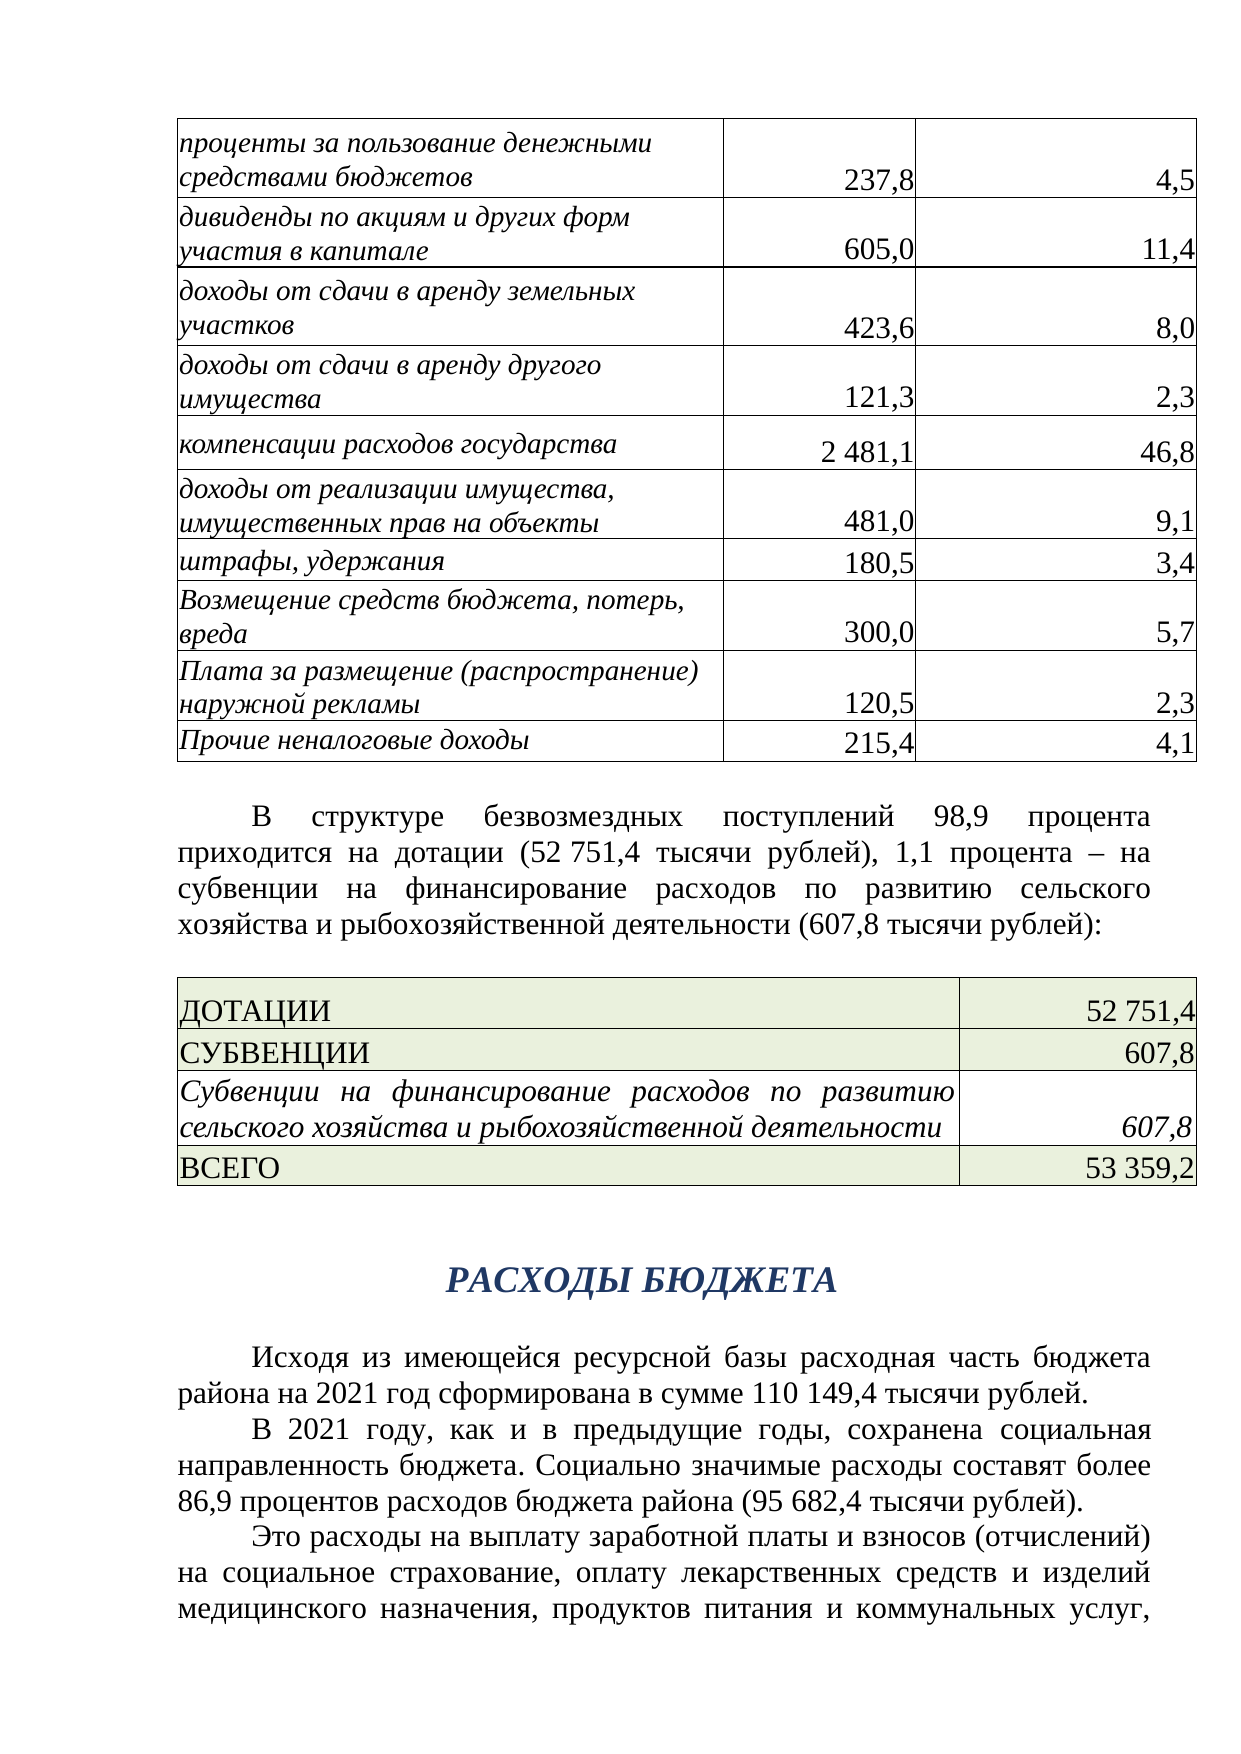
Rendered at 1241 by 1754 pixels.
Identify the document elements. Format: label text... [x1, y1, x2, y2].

table_cell 423,6 [724, 268, 915, 345]
table_header 52 751,4 [960, 978, 1196, 1028]
table_cell 607,8 [960, 1071, 1196, 1144]
table_cell проценты за пользование денежными средствами бюджетов [178, 119, 723, 197]
table_cell 2,3 [916, 651, 1196, 720]
table_cell 605,0 [724, 198, 915, 266]
table_cell 4,1 [916, 721, 1196, 761]
table_cell Плата за размещение (распространение) наружной рекламы [178, 651, 723, 720]
table_cell СУБВЕНЦИИ [178, 1029, 959, 1070]
table_cell 300,0 [724, 581, 915, 649]
table_cell доходы от реализации имущества, имущественных прав на объекты [178, 470, 723, 538]
text В структуре безвозмездных поступлений 98,9 процента приходится на дотации (52 751,4 тысячи рублей), 1,1 процента – на субвенции на финансирование расходов по развитию сельского хозяйства и рыбохозяйственной деятельности (607,8 тысячи рублей): [177, 798, 1152, 941]
table_cell 53 359,2 [960, 1146, 1196, 1185]
table_cell штрафы, удержания [178, 539, 723, 580]
table_cell 11,4 [916, 198, 1196, 266]
table_cell 2 481,1 [724, 416, 915, 469]
table_cell 4,5 [916, 119, 1196, 197]
table_cell ВСЕГО [178, 1146, 959, 1185]
text В 2021 году, как и в предыдущие годы, сохранена социальная направленность бюджета. Социально значимые расходы составят более 86,9 процентов расходов бюджета района (95 682,4 тысячи рублей). [177, 1410, 1152, 1518]
table_cell 481,0 [724, 470, 915, 538]
table_cell компенсации расходов государства [178, 416, 723, 469]
table_cell 607,8 [960, 1029, 1196, 1070]
table_cell 215,4 [724, 721, 915, 761]
table_cell 46,8 [916, 416, 1196, 469]
table_cell Субвенции на финансирование расходов по развитию сельского хозяйства и рыбохозяйственной деятельности [178, 1071, 959, 1144]
table_cell Прочие неналоговые доходы [178, 721, 723, 761]
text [177, 1518, 1152, 1626]
table_cell дивиденды по акциям и других форм участия в капитале [178, 198, 723, 266]
table_cell 9,1 [916, 470, 1196, 538]
text РАСХОДЫ БЮДЖЕТА [177, 1262, 1110, 1300]
table_cell 3,4 [916, 539, 1196, 580]
table_cell 121,3 [724, 346, 915, 414]
table_cell 180,5 [724, 539, 915, 580]
table_cell доходы от сдачи в аренду другого имущества [178, 346, 723, 414]
table_cell 5,7 [916, 581, 1196, 649]
table_header ДОТАЦИИ [178, 978, 959, 1028]
text Исходя из имеющейся ресурсной базы расходная часть бюджета района на 2021 год сформирована в сумме 110 149,4 тысячи рублей. [177, 1338, 1152, 1410]
table_cell 237,8 [724, 119, 915, 197]
table_cell 120,5 [724, 651, 915, 720]
table_cell доходы от сдачи в аренду земельных участков [178, 268, 723, 345]
table_cell Возмещение средств бюджета, потерь, вреда [178, 581, 723, 649]
table_cell 8,0 [916, 268, 1196, 345]
table_cell 2,3 [916, 346, 1196, 414]
